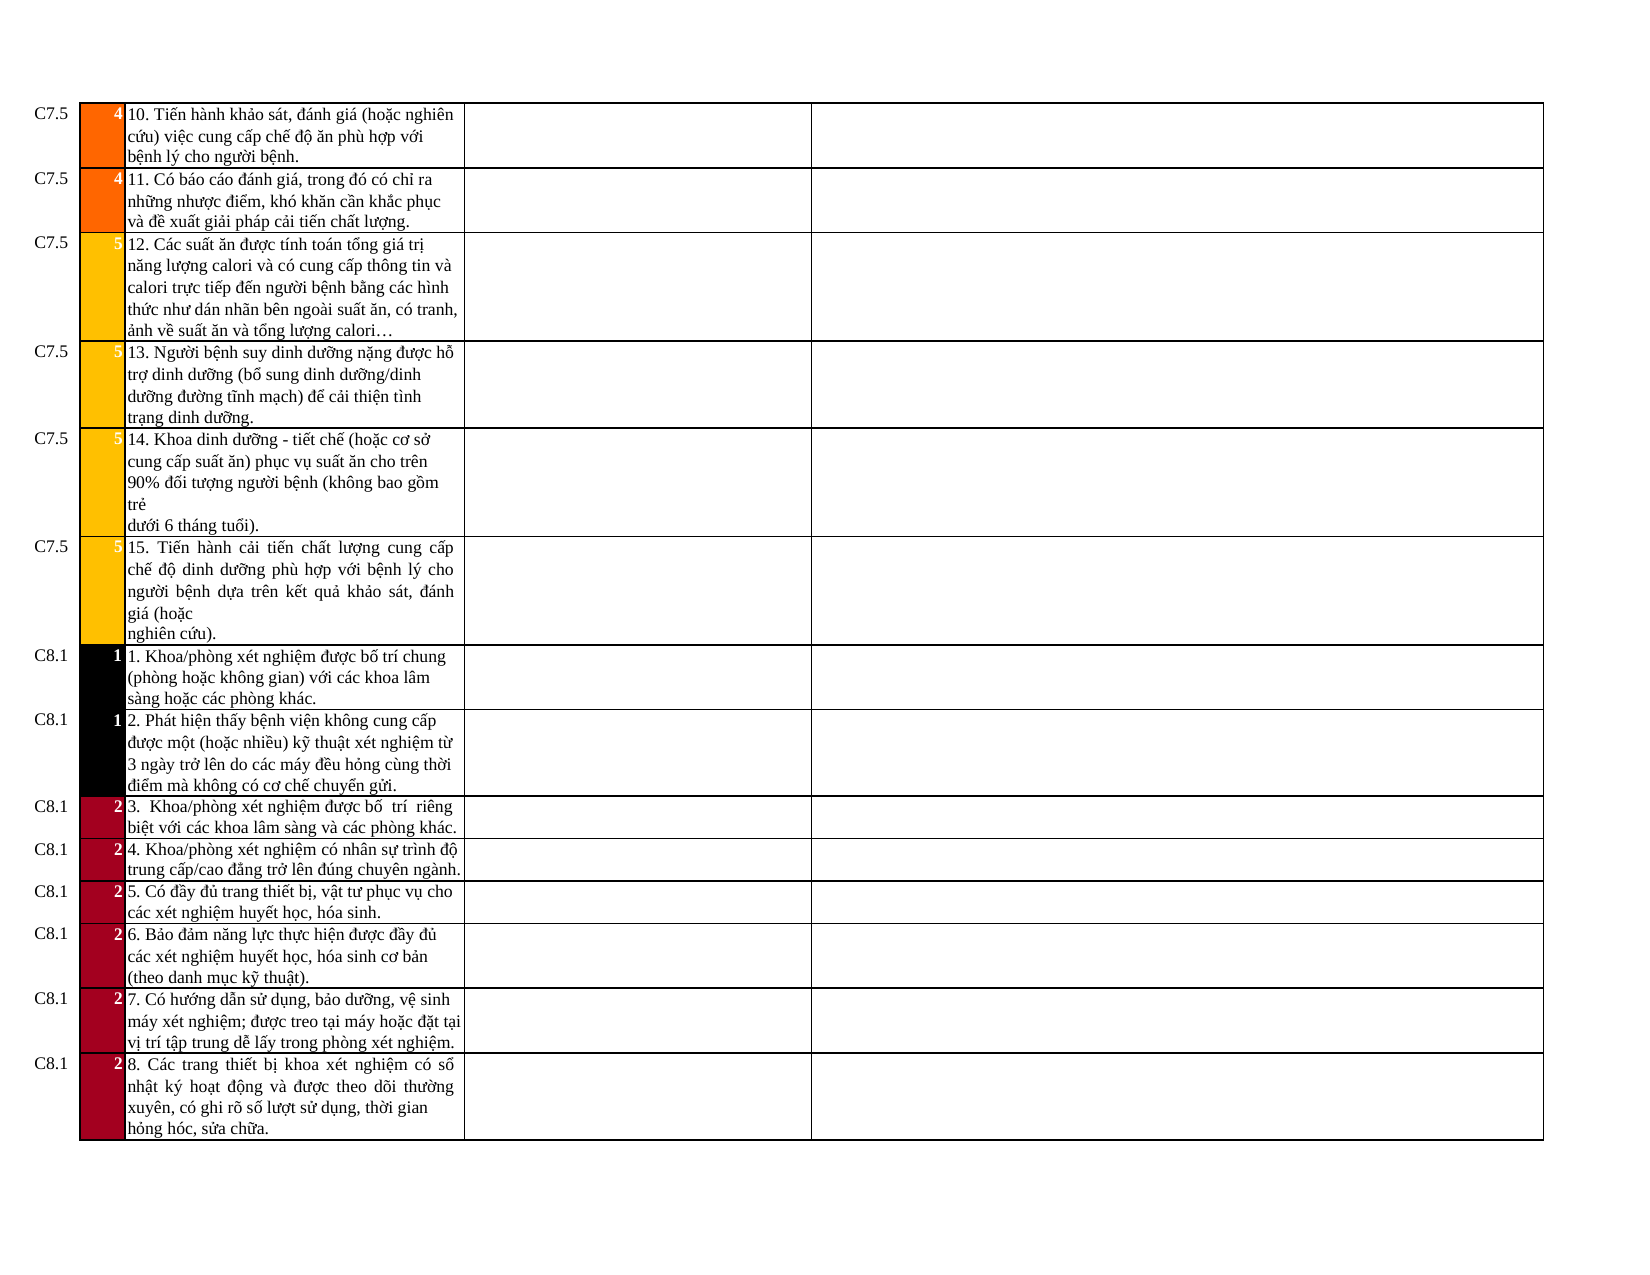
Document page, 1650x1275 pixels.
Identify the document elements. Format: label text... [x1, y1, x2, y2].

table_cell 1. Khoa/phòng xét nghiệm được bố trí chung (phòng hoặc không gian) với các khoa lâm sàng hoặc các phòng khác. [126, 646, 464, 709]
table_cell [465, 646, 811, 709]
table_cell 12. Các suất ăn được tính toán tổng giá trị năng lượng calori và có cung cấp thông tin và calori trực tiếp đến người bệnh bằng các hình thức như dán nhãn bên ngoài suất ăn, có tranh, ảnh về suất ăn và tổng lượng calori… [126, 233, 464, 340]
table_cell [465, 1054, 811, 1139]
table_cell [812, 924, 1543, 987]
table_cell 2 [81, 797, 124, 838]
table_cell [465, 233, 811, 340]
table_cell 11. Có báo cáo đánh giá, trong đó có chỉ ra những nhược điểm, khó khăn cần khắc phục và đề xuất giải pháp cải tiến chất lượng. [126, 169, 464, 232]
table_cell C7.5 [32, 340, 79, 427]
table_cell 7. Có hướng dẫn sử dụng, bảo dưỡng, vệ sinh máy xét nghiệm; được treo tại máy hoặc đặt tại vị trí tập trung dễ lấy trong phòng xét nghiệm. [126, 989, 464, 1052]
table_cell [812, 646, 1543, 709]
table_header [812, 104, 1543, 167]
table_cell [812, 342, 1543, 427]
table_cell [465, 169, 811, 232]
table_cell 3. Khoa/phòng xét nghiệm được bố trí riêng biệt với các khoa lâm sàng và các phòng khác. [126, 797, 464, 838]
table_cell C7.5 [32, 167, 79, 232]
table_cell 6. Bảo đảm năng lực thực hiện được đầy đủ các xét nghiệm huyết học, hóa sinh cơ bản (theo danh mục kỹ thuật). [126, 924, 464, 987]
table_cell C8.1 [32, 838, 79, 880]
table_cell C7.5 [32, 232, 79, 340]
table_cell [812, 797, 1543, 838]
table_cell [465, 989, 811, 1052]
table_header 4 [81, 104, 124, 167]
table_cell 15. Tiến hành cải tiến chất lượng cung cấp chế độ dinh dưỡng phù hợp với bệnh lý cho người bệnh dựa trên kết quả khảo sát, đánh giá (hoặc nghiên cứu). [126, 537, 464, 644]
table_cell [465, 342, 811, 427]
table_cell 2. Phát hiện thấy bệnh viện không cung cấp được một (hoặc nhiều) kỹ thuật xét nghiệm từ 3 ngày trở lên do các máy đều hỏng cùng thời điểm mà không có cơ chế chuyển gửi. [126, 710, 464, 795]
table_cell C8.1 [32, 987, 79, 1052]
table_cell C7.5 [32, 536, 79, 644]
table_header 10. Tiến hành khảo sát, đánh giá (hoặc nghiên cứu) việc cung cấp chế độ ăn phù hợp với bệnh lý cho người bệnh. [126, 104, 464, 167]
table_cell C8.1 [32, 795, 79, 838]
table_cell [465, 710, 811, 795]
table_cell 2 [81, 1054, 124, 1139]
table_cell [812, 233, 1543, 340]
table_cell [812, 429, 1543, 536]
table_cell C8.1 [32, 880, 79, 923]
table_cell [812, 169, 1543, 232]
table_cell 8. Các trang thiết bị khoa xét nghiệm có sổ nhật ký hoạt động và được theo dõi thường xuyên, có ghi rõ số lượt sử dụng, thời gian hỏng hóc, sửa chữa. [126, 1054, 464, 1139]
table_cell [812, 989, 1543, 1052]
table_cell 1 [81, 646, 124, 709]
table_cell [465, 797, 811, 838]
table_cell C8.1 [32, 923, 79, 987]
table_header [465, 104, 811, 167]
table_cell [812, 710, 1543, 795]
table_cell 5 [81, 429, 124, 536]
table_cell 2 [81, 882, 124, 923]
table_cell 4 [81, 169, 124, 232]
table_cell 1 [81, 709, 124, 795]
table_cell 2 [81, 924, 124, 987]
table_cell [465, 429, 811, 536]
table_cell 13. Người bệnh suy dinh dưỡng nặng được hỗ trợ dinh dưỡng (bổ sung dinh dưỡng/dinh dưỡng đường tĩnh mạch) để cải thiện tình trạng dinh dưỡng. [126, 342, 464, 427]
table_cell 5 [81, 233, 124, 340]
table_cell 5 [81, 537, 124, 644]
table_cell [465, 537, 811, 644]
table_cell C8.1 [32, 644, 79, 709]
table_cell 2 [81, 989, 124, 1052]
table_cell [812, 537, 1543, 644]
table_cell 4. Khoa/phòng xét nghiệm có nhân sự trình độ trung cấp/cao đẳng trở lên đúng chuyên ngành. [126, 839, 464, 880]
table_cell [465, 839, 811, 880]
table_cell C8.1 [32, 1052, 79, 1139]
table_cell 5 [81, 342, 124, 427]
table_cell [465, 882, 811, 923]
table_header C7.5 [32, 102, 79, 167]
table_cell [812, 1054, 1543, 1139]
table_cell 5. Có đầy đủ trang thiết bị, vật tư phục vụ cho các xét nghiệm huyết học, hóa sinh. [126, 882, 464, 923]
table_cell [812, 882, 1543, 923]
table_cell 2 [81, 839, 124, 880]
table_cell [465, 924, 811, 987]
table_cell C8.1 [32, 709, 79, 795]
table_cell [812, 839, 1543, 880]
table_cell C7.5 [32, 427, 79, 536]
table_cell 14. Khoa dinh dưỡng - tiết chế (hoặc cơ sở cung cấp suất ăn) phục vụ suất ăn cho trên 90% đối tượng người bệnh (không bao gồm trẻ dưới 6 tháng tuổi). [126, 429, 464, 536]
